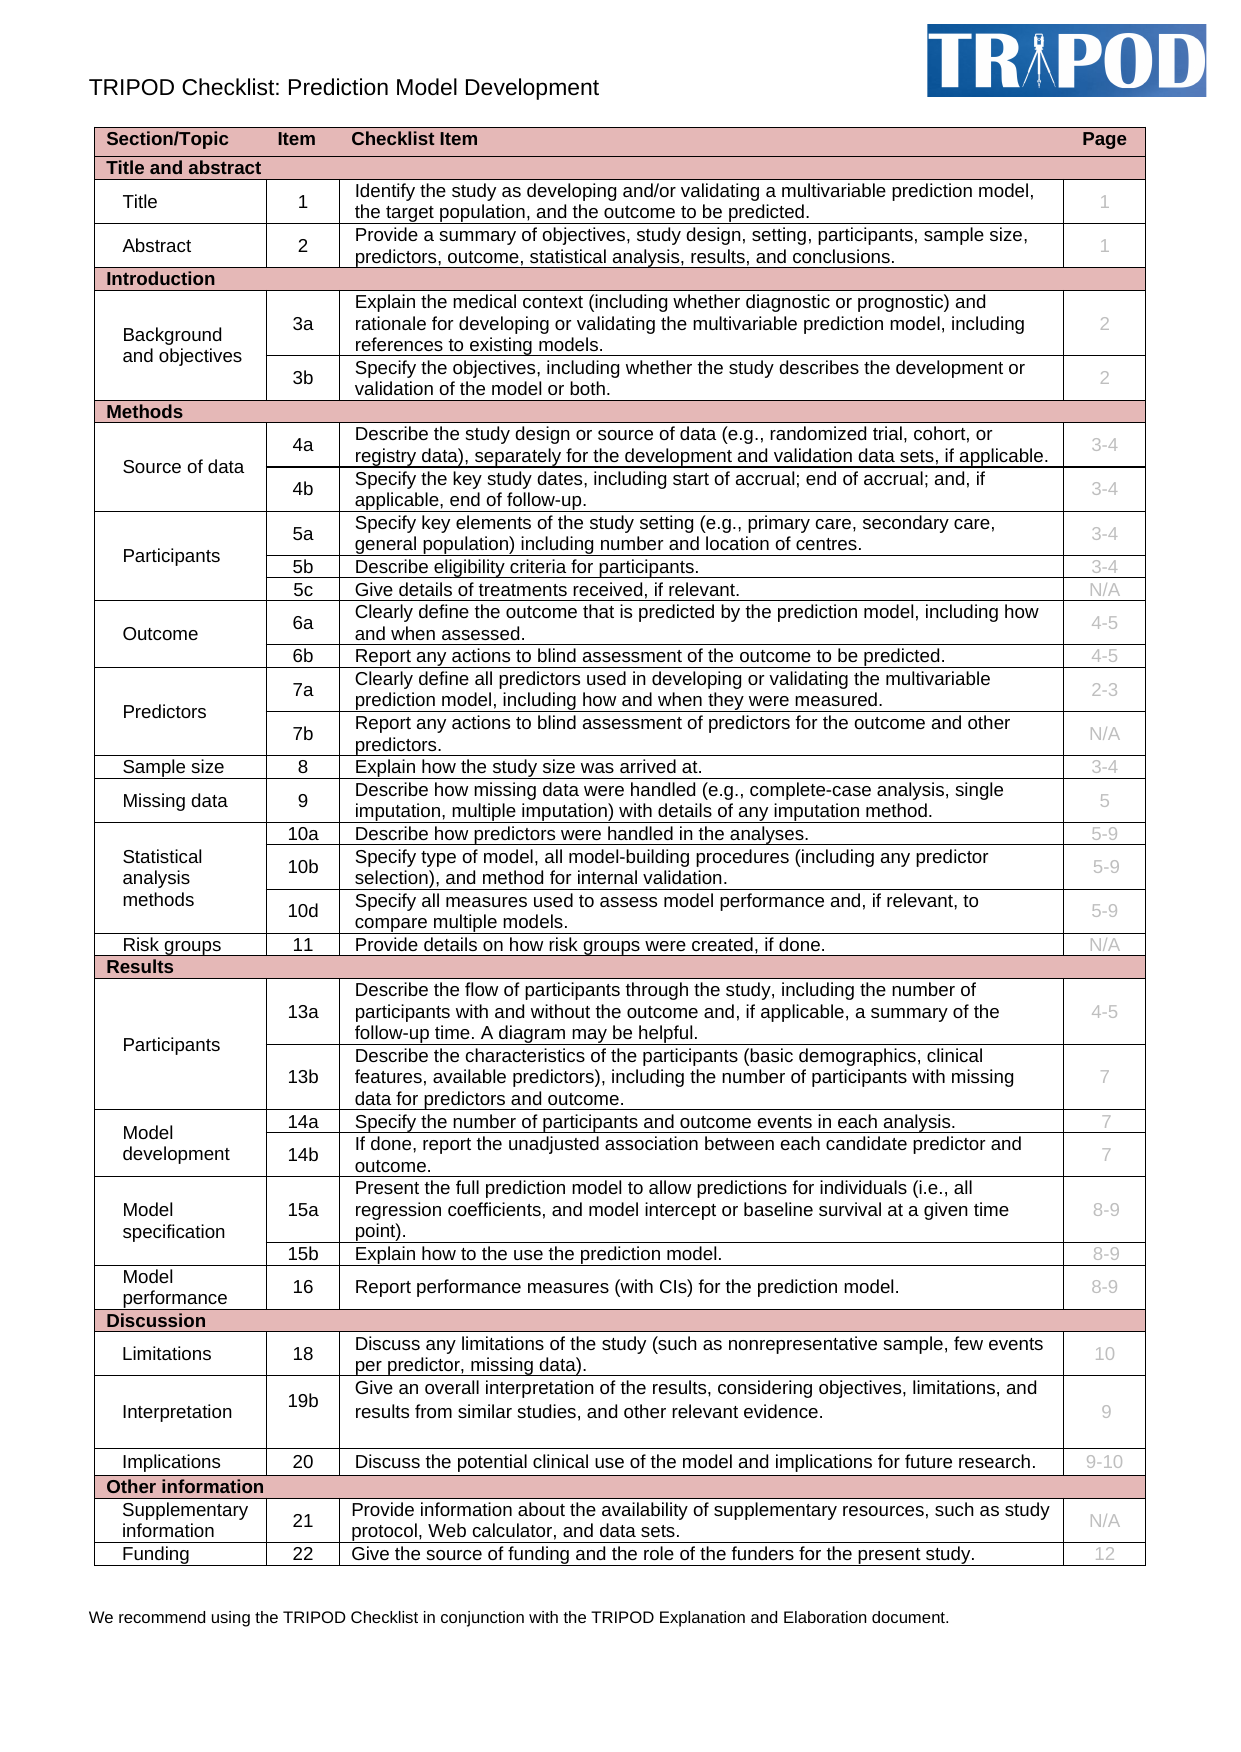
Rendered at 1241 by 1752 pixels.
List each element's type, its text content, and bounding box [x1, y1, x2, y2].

text We recommend using the TRIPOD Checklist in conjunction with the TRIPOD Explanation and Elaboration document. [88, 1608, 1152, 1627]
table_cell Participants [95, 512, 266, 600]
table_cell 5-9 [1064, 890, 1145, 933]
table_cell Describe the characteristics of the participants (basic demographics, clinical features, available predictors), including the number of participants with missing data for predictors and outcome. [340, 1045, 1063, 1109]
table_cell 4-5 [1064, 601, 1145, 644]
table_cell 7 [1064, 1133, 1145, 1176]
table_cell 4b [267, 468, 339, 511]
table_cell 4-5 [1064, 645, 1145, 667]
table_cell Discuss any limitations of the study (such as nonrepresentative sample, few events per predictor, missing data). [340, 1332, 1063, 1375]
table_cell Methods [95, 401, 1145, 422]
table_cell N/A [1064, 934, 1145, 955]
table_cell 21 [267, 1499, 339, 1542]
table_cell 7b [267, 712, 339, 755]
table_cell 16 [267, 1266, 339, 1309]
table_cell If done, report the unadjusted association between each candidate predictor and outcome. [340, 1133, 1063, 1176]
table_cell 3a [267, 291, 339, 355]
table_cell Specify the objectives, including whether the study describes the development or validation of the model or both. [340, 356, 1063, 399]
table_cell Specify type of model, all model-building procedures (including any predictor selection), and method for internal validation. [340, 845, 1063, 888]
table_cell 10b [267, 845, 339, 888]
table_cell 14a [267, 1110, 339, 1132]
table_cell Provide details on how risk groups were created, if done. [340, 934, 1063, 955]
table_cell Source of data [95, 423, 266, 511]
table_cell Describe how predictors were handled in the analyses. [340, 823, 1063, 844]
table_cell Report any actions to blind assessment of the outcome to be predicted. [340, 645, 1063, 667]
table_cell 1 [267, 180, 339, 223]
table_cell 8-9 [1064, 1177, 1145, 1242]
table_cell Model development [95, 1110, 266, 1176]
table_cell 12 [1064, 1543, 1145, 1564]
table_cell 13a [267, 979, 339, 1044]
table_header Checklist Item [340, 128, 1063, 156]
table_cell Give details of treatments received, if relevant. [340, 578, 1063, 600]
table_cell 2 [1064, 291, 1145, 355]
table_cell Sample size [95, 756, 266, 778]
picture [927, 24, 1207, 97]
table_cell Model performance [95, 1266, 266, 1309]
table_cell 2 [267, 224, 339, 267]
table_cell Results [95, 956, 1145, 978]
table_cell Discussion [95, 1310, 1145, 1331]
table_cell Clearly define the outcome that is predicted by the prediction model, including how and when assessed. [340, 601, 1063, 644]
table_cell Report performance measures (with CIs) for the prediction model. [340, 1266, 1063, 1309]
table_cell Describe the study design or source of data (e.g., randomized trial, cohort, or registry data), separately for the development and validation data sets, if applicable. [340, 423, 1063, 466]
table_cell Introduction [95, 268, 1145, 290]
table_cell 6b [267, 645, 339, 667]
table_cell N/A [1064, 712, 1145, 755]
table_cell 1 [1064, 180, 1145, 223]
table_cell 7 [1064, 1045, 1145, 1109]
table_header Section/Topic [95, 128, 266, 156]
table_cell 22 [267, 1543, 339, 1564]
table_cell 15b [267, 1243, 339, 1264]
table_cell 8-9 [1064, 1243, 1145, 1264]
table_cell 10d [267, 890, 339, 933]
table_cell 11 [267, 934, 339, 955]
table_cell Limitations [95, 1332, 266, 1375]
table_cell Identify the study as developing and/or validating a multivariable prediction model, the target population, and the outcome to be predicted. [340, 180, 1063, 223]
table_cell 9 [1064, 1376, 1145, 1447]
table_cell 3-4 [1064, 756, 1145, 778]
table_cell Predictors [95, 668, 266, 755]
table_cell Explain the medical context (including whether diagnostic or prognostic) and rationale for developing or validating the multivariable prediction model, including references to existing models. [340, 291, 1063, 355]
table_cell N/A [1064, 1499, 1145, 1542]
table_cell 9-10 [1064, 1449, 1145, 1475]
table_cell Implications [95, 1449, 266, 1475]
table_cell 3b [267, 356, 339, 399]
table_cell 5b [267, 556, 339, 577]
table_header Item [266, 128, 340, 156]
table_cell 9 [267, 779, 339, 822]
table_cell 8-9 [1064, 1266, 1145, 1309]
table_cell 5-9 [1064, 845, 1145, 888]
table_cell Present the full prediction model to allow predictions for individuals (i.e., all regression coefficients, and model intercept or baseline survival at a given time point). [340, 1177, 1063, 1242]
table_cell Give the source of funding and the role of the funders for the present study. [340, 1543, 1063, 1564]
table_cell 15a [267, 1177, 339, 1242]
table_cell 3-4 [1064, 468, 1145, 511]
table_cell 7a [267, 668, 339, 711]
table_cell Specify key elements of the study setting (e.g., primary care, secondary care, general population) including number and location of centres. [340, 512, 1063, 555]
table_cell 20 [267, 1449, 339, 1475]
table_cell 4-5 [1064, 979, 1145, 1044]
table_cell Explain how to the use the prediction model. [340, 1243, 1063, 1264]
table_cell 3-4 [1064, 556, 1145, 577]
table_cell N/A [1064, 578, 1145, 600]
table_cell 10a [267, 823, 339, 844]
table_cell Participants [95, 979, 266, 1109]
table_cell Risk groups [95, 934, 266, 955]
table_cell 8 [267, 756, 339, 778]
table_cell 7 [1064, 1110, 1145, 1132]
table_cell Other information [95, 1476, 1145, 1498]
table_cell Discuss the potential clinical use of the model and implications for future research. [340, 1449, 1063, 1475]
table_cell 6a [267, 601, 339, 644]
table_cell 3-4 [1064, 512, 1145, 555]
table_header Page [1063, 128, 1145, 156]
table_cell 13b [267, 1045, 339, 1109]
table_cell Give an overall interpretation of the results, considering objectives, limitations, and results from similar studies, and other relevant evidence. [340, 1376, 1063, 1447]
table_cell Describe eligibility criteria for participants. [340, 556, 1063, 577]
table_cell 14b [267, 1133, 339, 1176]
table_cell 18 [267, 1332, 339, 1375]
table_cell 2-3 [1064, 668, 1145, 711]
table_cell Provide information about the availability of supplementary resources, such as study protocol, Web calculator, and data sets. [340, 1499, 1063, 1542]
table_cell Report any actions to blind assessment of predictors for the outcome and other predictors. [340, 712, 1063, 755]
table_cell Provide a summary of objectives, study design, setting, participants, sample size, predictors, outcome, statistical analysis, results, and conclusions. [340, 224, 1063, 267]
table_cell 5 [1064, 779, 1145, 822]
table_cell Describe the flow of participants through the study, including the number of participants with and without the outcome and, if applicable, a summary of the follow-up time. A diagram may be helpful. [340, 979, 1063, 1044]
table_cell 5-9 [1064, 823, 1145, 844]
table_cell Specify the number of participants and outcome events in each analysis. [340, 1110, 1063, 1132]
table_cell Background and objectives [95, 291, 266, 399]
table_cell Specify all measures used to assess model performance and, if relevant, to compare multiple models. [340, 890, 1063, 933]
table_cell 5a [267, 512, 339, 555]
table_cell 10 [1064, 1332, 1145, 1375]
table_cell Interpretation [95, 1376, 266, 1447]
table_cell Title and abstract [95, 157, 1145, 179]
table_cell Model specification [95, 1177, 266, 1264]
table_cell 3-4 [1064, 423, 1145, 466]
table_cell Describe how missing data were handled (e.g., complete-case analysis, single imputation, multiple imputation) with details of any imputation method. [340, 779, 1063, 822]
table_cell 5c [267, 578, 339, 600]
table_cell Specify the key study dates, including start of accrual; end of accrual; and, if applicable, end of follow-up. [340, 468, 1063, 511]
table_cell Statistical analysis methods [95, 823, 266, 933]
table_cell Clearly define all predictors used in developing or validating the multivariable prediction model, including how and when they were measured. [340, 668, 1063, 711]
table_cell Title [95, 180, 266, 223]
table_cell 4a [267, 423, 339, 466]
table_cell 19b [267, 1376, 339, 1447]
table_cell Explain how the study size was arrived at. [340, 756, 1063, 778]
table_cell Supplementary information [95, 1499, 266, 1542]
table_cell Outcome [95, 601, 266, 667]
table_cell 1 [1064, 224, 1145, 267]
table_cell 2 [1064, 356, 1145, 399]
table_cell Missing data [95, 779, 266, 822]
table_cell Abstract [95, 224, 266, 267]
table_cell Funding [95, 1543, 266, 1564]
